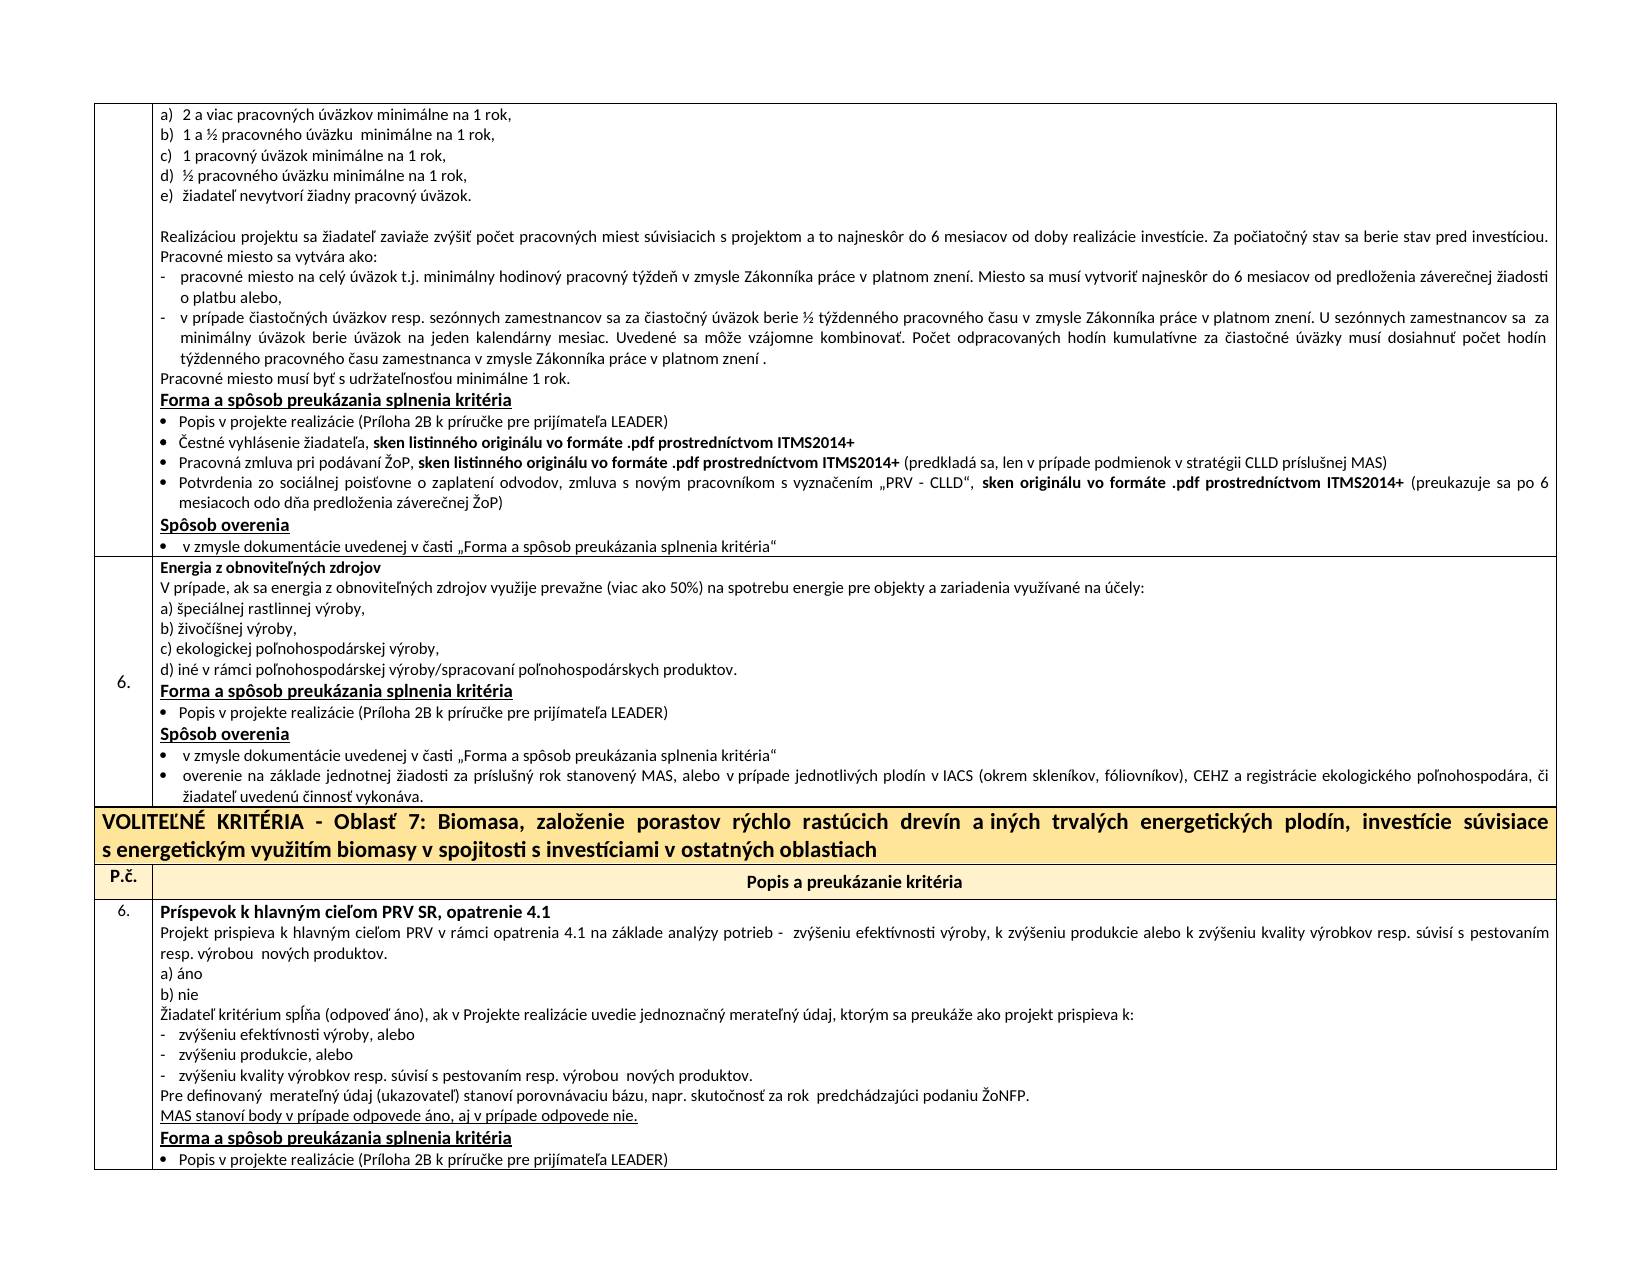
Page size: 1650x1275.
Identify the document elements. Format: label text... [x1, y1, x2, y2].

table_cell VOLITEĽNÉ KRITÉRIA - Oblasť 7: Biomasa, založenie porastov rýchlo rastúcich drevín a iných trvalých energetických plodín, investície súvisiace s energetickým využitím biomasy v spojitosti s investíciami v ostatných oblastiach [95, 808, 1556, 863]
table_cell P.č. [95, 865, 152, 899]
table_cell 6. [95, 900, 152, 1169]
table_cell Popis a preukázanie kritéria [153, 865, 1556, 899]
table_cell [153, 104, 1556, 556]
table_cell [153, 900, 1556, 1169]
table_cell Energia z obnoviteľných zdrojov V prípade, ak sa energia z obnoviteľných zdrojov využije prevažne (viac ako 50%) na spotrebu energie pre objekty a zariadenia využívané na účely: a) špeciálnej rastlinnej výroby, b) živočíšnej výroby, c) ekologickej poľnohospodárskej výroby, d) iné v rámci poľnohospodárskej výroby/spracovaní poľnohospodárskych produktov. Forma a spôsob preukázania splnenia kritéria Popis v projekte realizácie (Príloha 2B k príručke pre prijímateľa LEADER) Spôsob overenia v zmysle dokumentácie uvedenej v časti „Forma a spôsob preukázania splnenia kritéria“ overenie na základe jednotnej žiadosti za príslušný rok stanovený MAS, alebo v prípade jednotlivých plodín v IACS (okrem skleníkov, fóliovníkov), CEHZ a registrácie ekologického poľnohospodára, či žiadateľ uvedenú činnosť vykonáva. [153, 557, 1556, 806]
table_cell 6. [95, 557, 152, 806]
table_cell 5. [95, 104, 152, 556]
